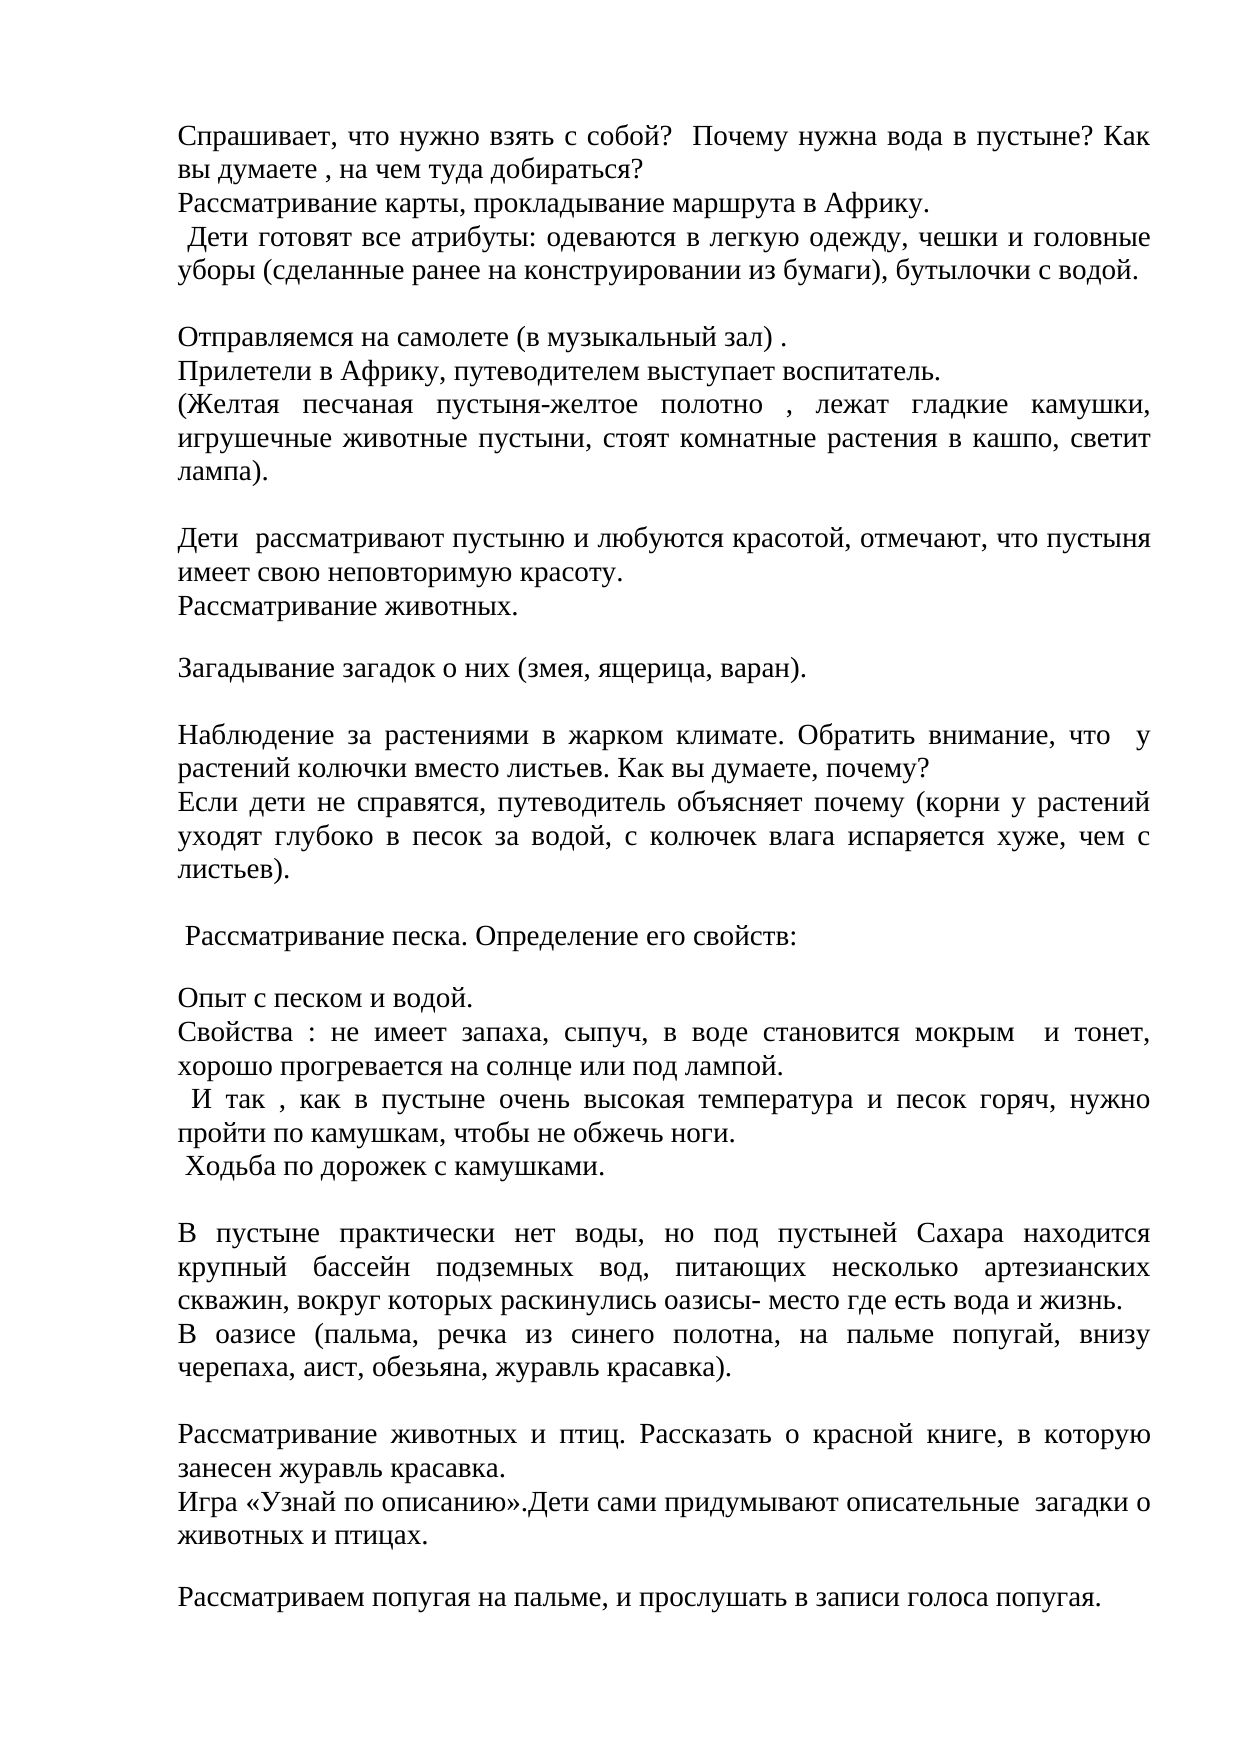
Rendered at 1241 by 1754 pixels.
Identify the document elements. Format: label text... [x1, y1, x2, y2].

text Рассматривание карты, прокладывание маршрута в Африку. [177, 185, 1152, 219]
text В пустыне практически нет воды, но под пустыней Сахара находится крупный бассейн подземных вод, питающих несколько артезианских скважин, вокруг которых раскинулись оазисы- место где есть вода и жизнь. [177, 1215, 1152, 1316]
text Рассматриваем попугая на пальме, и прослушать в записи голоса попугая. [177, 1579, 1152, 1613]
text Наблюдение за растениями в жарком климате. Обратить внимание, что у растений колючки вместо листьев. Как вы думаете, почему? [177, 717, 1152, 784]
text Спрашивает, что нужно взять с собой? Почему нужна вода в пустыне? Как вы думаете , на чем туда добираться? [177, 118, 1152, 185]
text Игра «Узнай по описанию».Дети сами придумывают описательные загадки о животных и птицах. [177, 1484, 1152, 1551]
text Дети рассматривают пустыню и любуются красотой, отмечают, что пустыня имеет свою неповторимую красоту. [177, 521, 1152, 588]
text Рассматривание животных и птиц. Рассказать о красной книге, в которую занесен журавль красавка. [177, 1417, 1152, 1484]
text Опыт с песком и водой. [177, 981, 1152, 1014]
text В оазисе (пальма, речка из синего полотна, на пальме попугай, внизу черепаха, аист, обезьяна, журавль красавка). [177, 1316, 1152, 1383]
text Прилетели в Африку, путеводителем выступает воспитатель. [177, 353, 1152, 386]
text (Желтая песчаная пустыня-желтое полотно , лежат гладкие камушки, игрушечные животные пустыни, стоят комнатные растения в кашпо, светит лампа). [177, 386, 1152, 487]
text Ходьба по дорожек с камушками. [177, 1148, 1152, 1182]
text Рассматривание животных. [177, 588, 1152, 621]
text Отправляемся на самолете (в музыкальный зал) . [177, 319, 1152, 353]
text Рассматривание песка. Определение его свойств: [177, 918, 1152, 952]
text Если дети не справятся, путеводитель объясняет почему (корни у растений уходят глубоко в песок за водой, с колючек влага испаряется хуже, чем с листьев). [177, 784, 1152, 885]
text Дети готовят все атрибуты: одеваются в легкую одежду, чешки и головные уборы (сделанные ранее на конструировании из бумаги), бутылочки с водой. [177, 219, 1152, 286]
text Загадывание загадок о них (змея, ящерица, варан). [177, 650, 1152, 683]
text И так , как в пустыне очень высокая температура и песок горяч, нужно пройти по камушкам, чтобы не обжечь ноги. [177, 1081, 1152, 1148]
text Свойства : не имеет запаха, сыпуч, в воде становится мокрым и тонет, хорошо прогревается на солнце или под лампой. [177, 1014, 1152, 1081]
